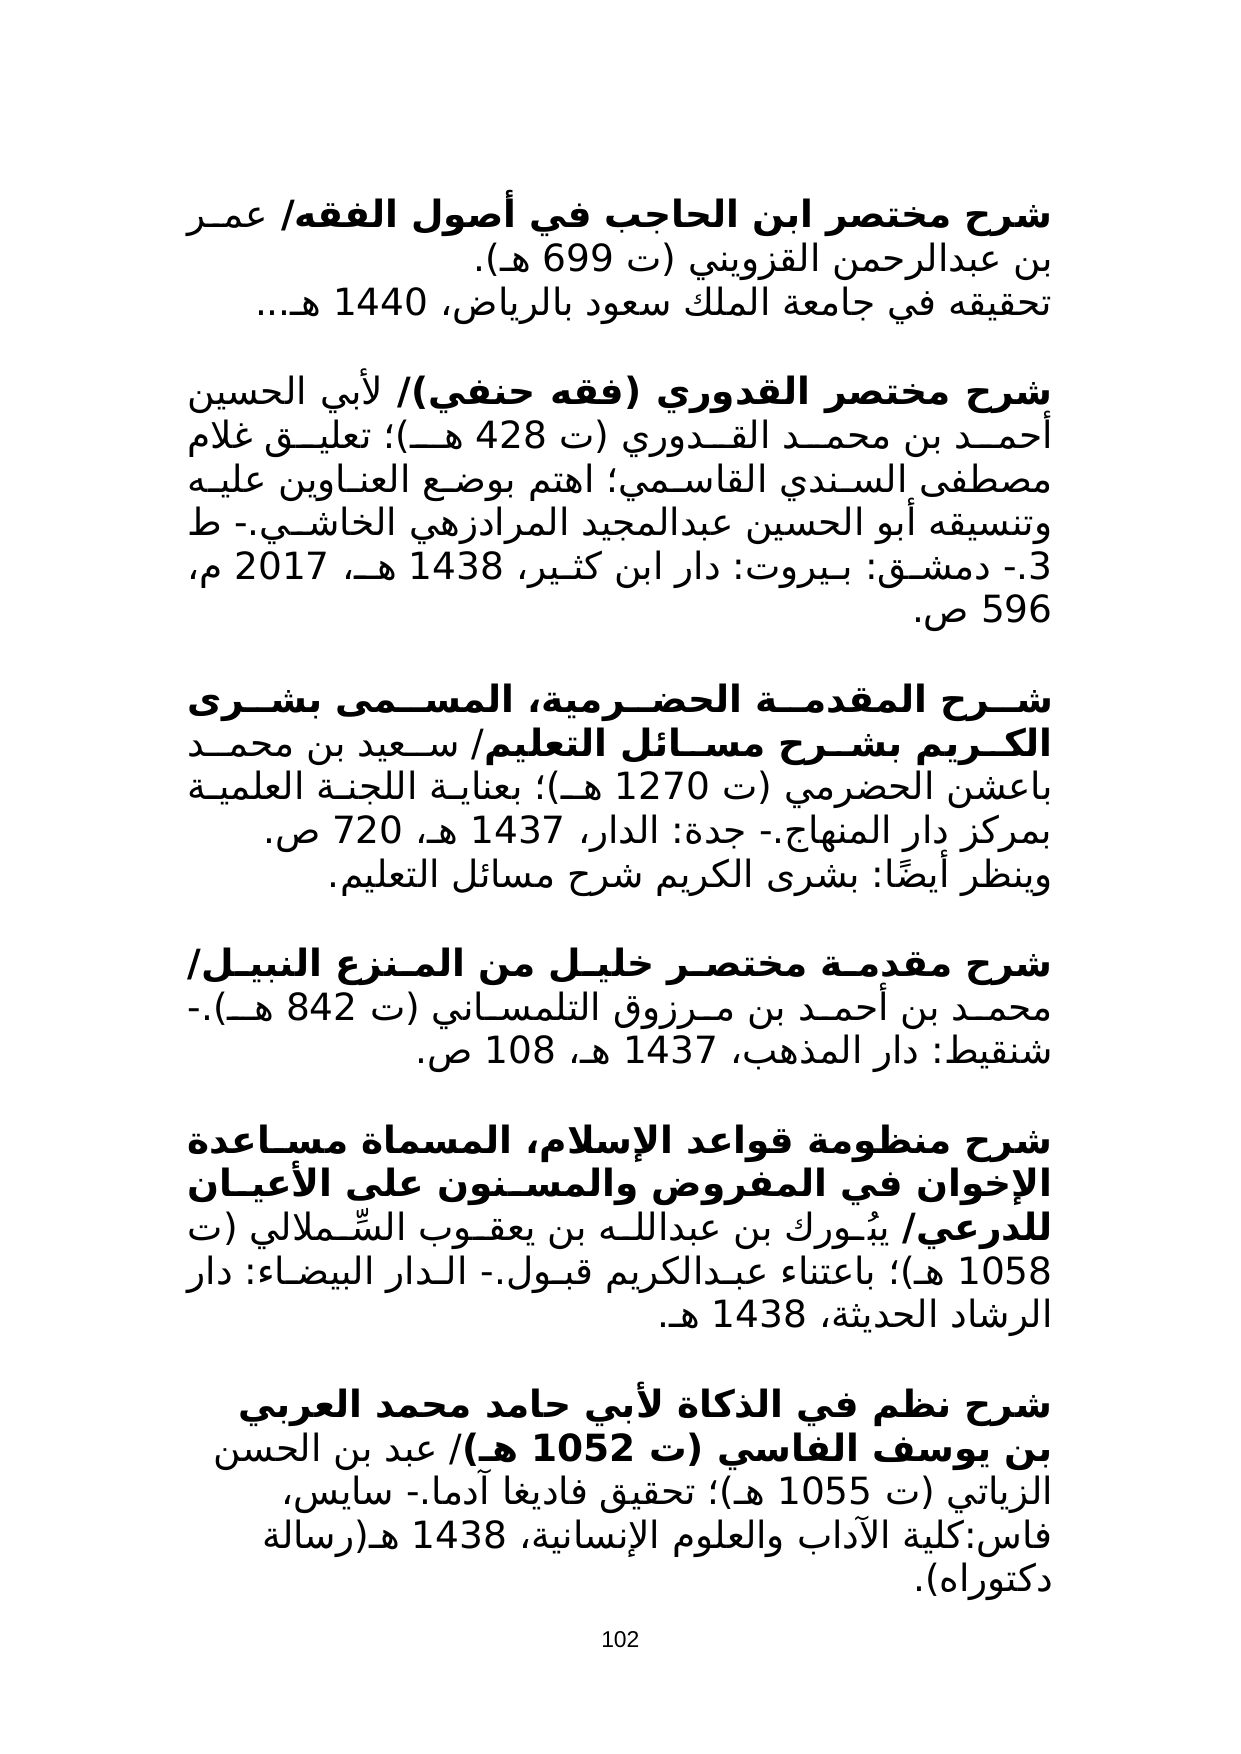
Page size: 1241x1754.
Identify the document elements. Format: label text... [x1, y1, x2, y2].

text شرح مختصر القدوري (فقه حنفي)/ لأبي الحسين أحمد بن محمد القدوري (ت 428 هـ)؛ تعليق غلام مصطفى السندي القاسمي؛ اهتم بوضع العناوين عليه وتنسيقه أبو الحسين عبدالمجيد المرادزهي الخاشي.- ط3.- دمشق: بيروت: دار ابن كثير، 1438 هـ، 2017 م، 596 ص. [187, 370, 1053, 632]
text وينظر أيضًا: بشرى الكريم شرح مسائل التعليم. [187, 852, 1053, 896]
text شرح مختصر ابن الحاجب في أصول الفقه/ عمر بن عبدالرحمن القزويني (ت 699 هـ). [187, 193, 1053, 280]
text شرح مقدمة مختصر خليل من المنزع النبيل/ محمد بن أحمد بن مرزوق التلمساني (ت 842 هـ).- شنقيط: دار المذهب، 1437 هـ، 108 ص. [187, 942, 1053, 1073]
text شرح نظم في الذكاة لأبي حامد محمد العربي بن يوسف الفاسي (ت 1052 هـ)/ عبد بن الحسن الزياتي (ت 1055 هـ)؛ تحقيق فاديغا آدما.- سايس، فاس:كلية الآداب والعلوم الإنسانية، 1438 هـ(رسالة دكتوراه). [187, 1382, 1053, 1601]
text شرح منظومة قواعد الإسلام، المسماة مساعدة الإخوان في المفروض والمسنون على الأعيان للدرعي/ يبُورك بن عبدالله بن يعقوب السِّملالي (ت 1058 هـ)؛ باعتناء عبدالكريم قبول.- الدار البيضاء: دار الرشاد الحديثة، 1438 هـ. [187, 1118, 1053, 1337]
text شرح المقدمة الحضرمية، المسمى بشرى الكريم بشرح مسائل التعليم/ سعيد بن محمد باعشن الحضرمي (ت 1270 هـ)؛ بعناية اللجنة العلمية بمركز دار المنهاج.- جدة: الدار، 1437 هـ، 720 ص. [187, 678, 1053, 852]
text تحقيقه في جامعة الملك سعود بالرياض، 1440 هـ... [187, 280, 1053, 324]
